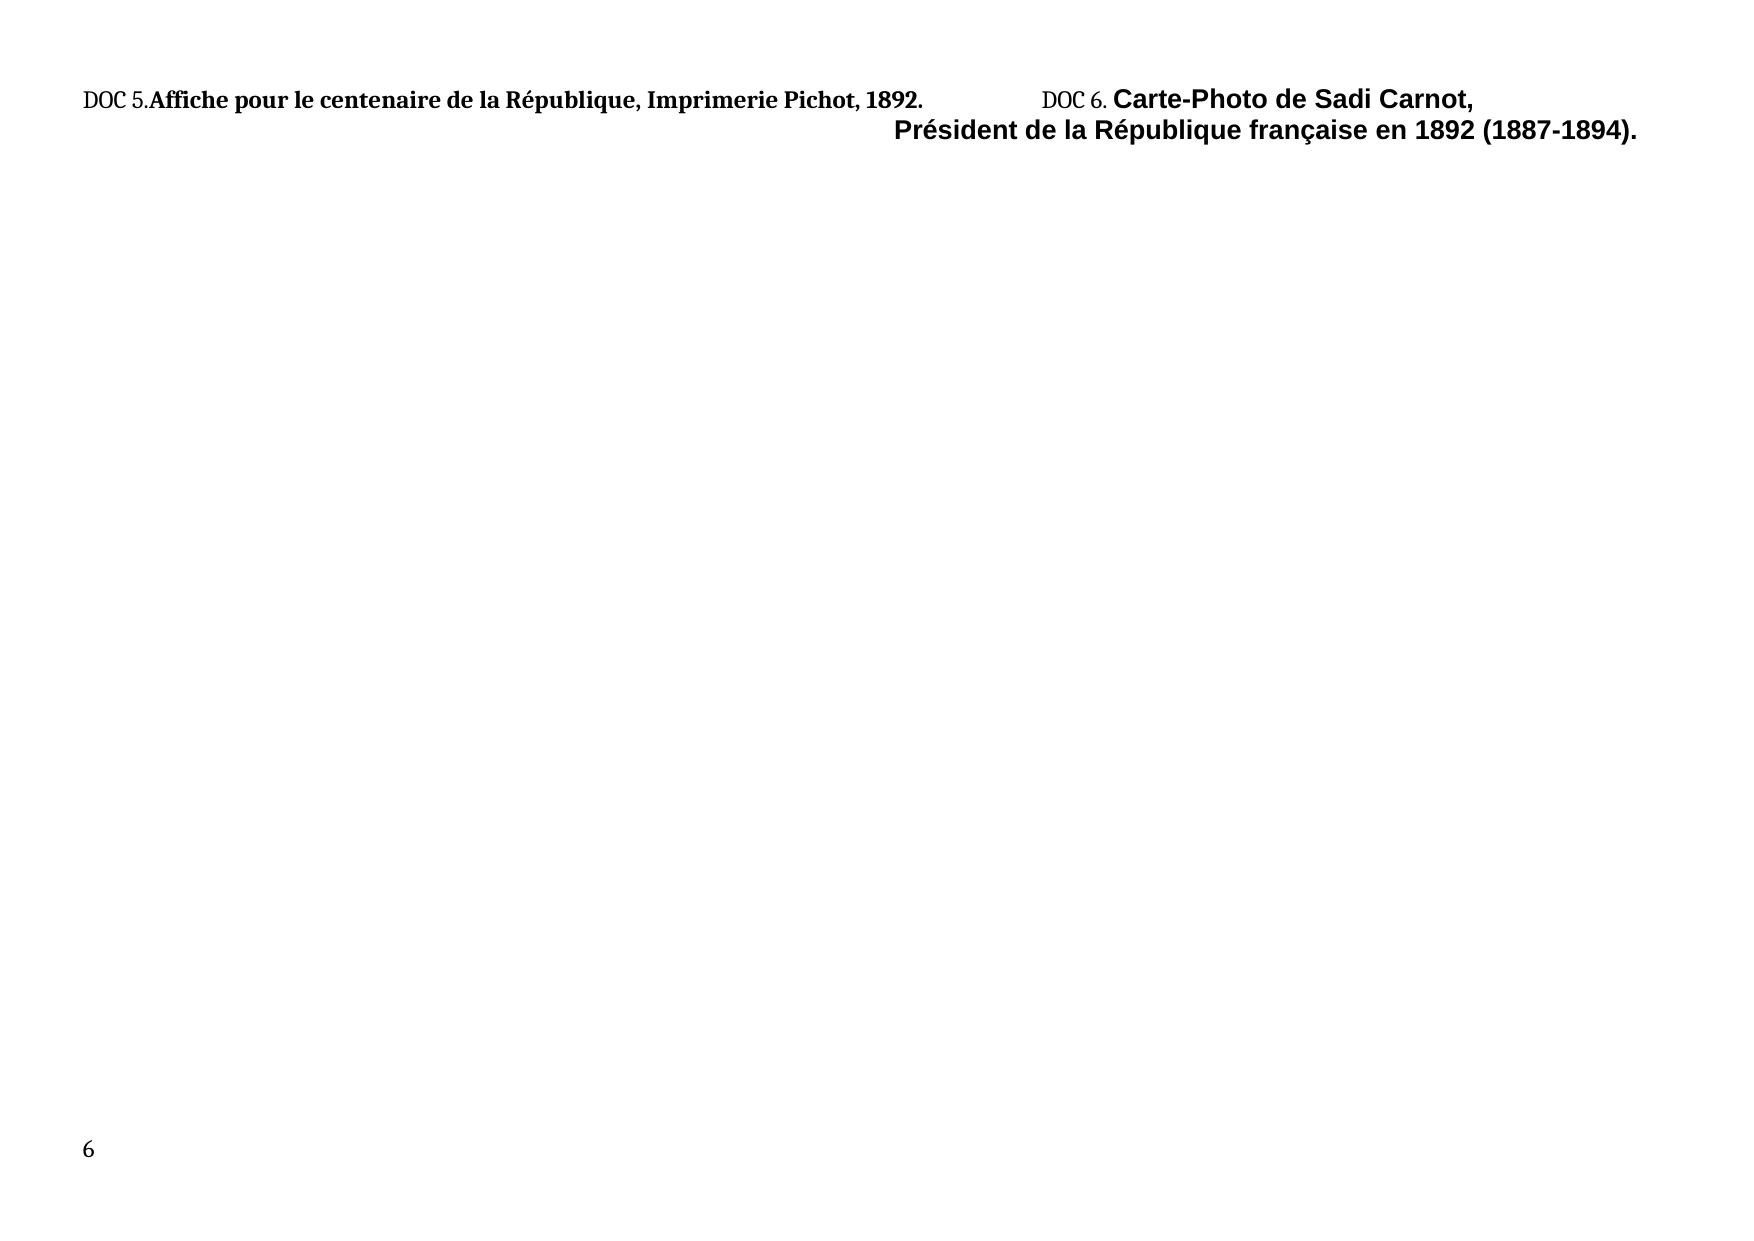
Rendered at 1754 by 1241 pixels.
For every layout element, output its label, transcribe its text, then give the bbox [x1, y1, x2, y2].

text Président de la République française en 1892 (1887-1894). [83, 114, 1671, 146]
text DOC 5.Affiche pour le centenaire de la République, Imprimerie Pichot, 1892. DOC 6. Carte-Photo de Sadi Carnot, [83, 83, 1671, 114]
